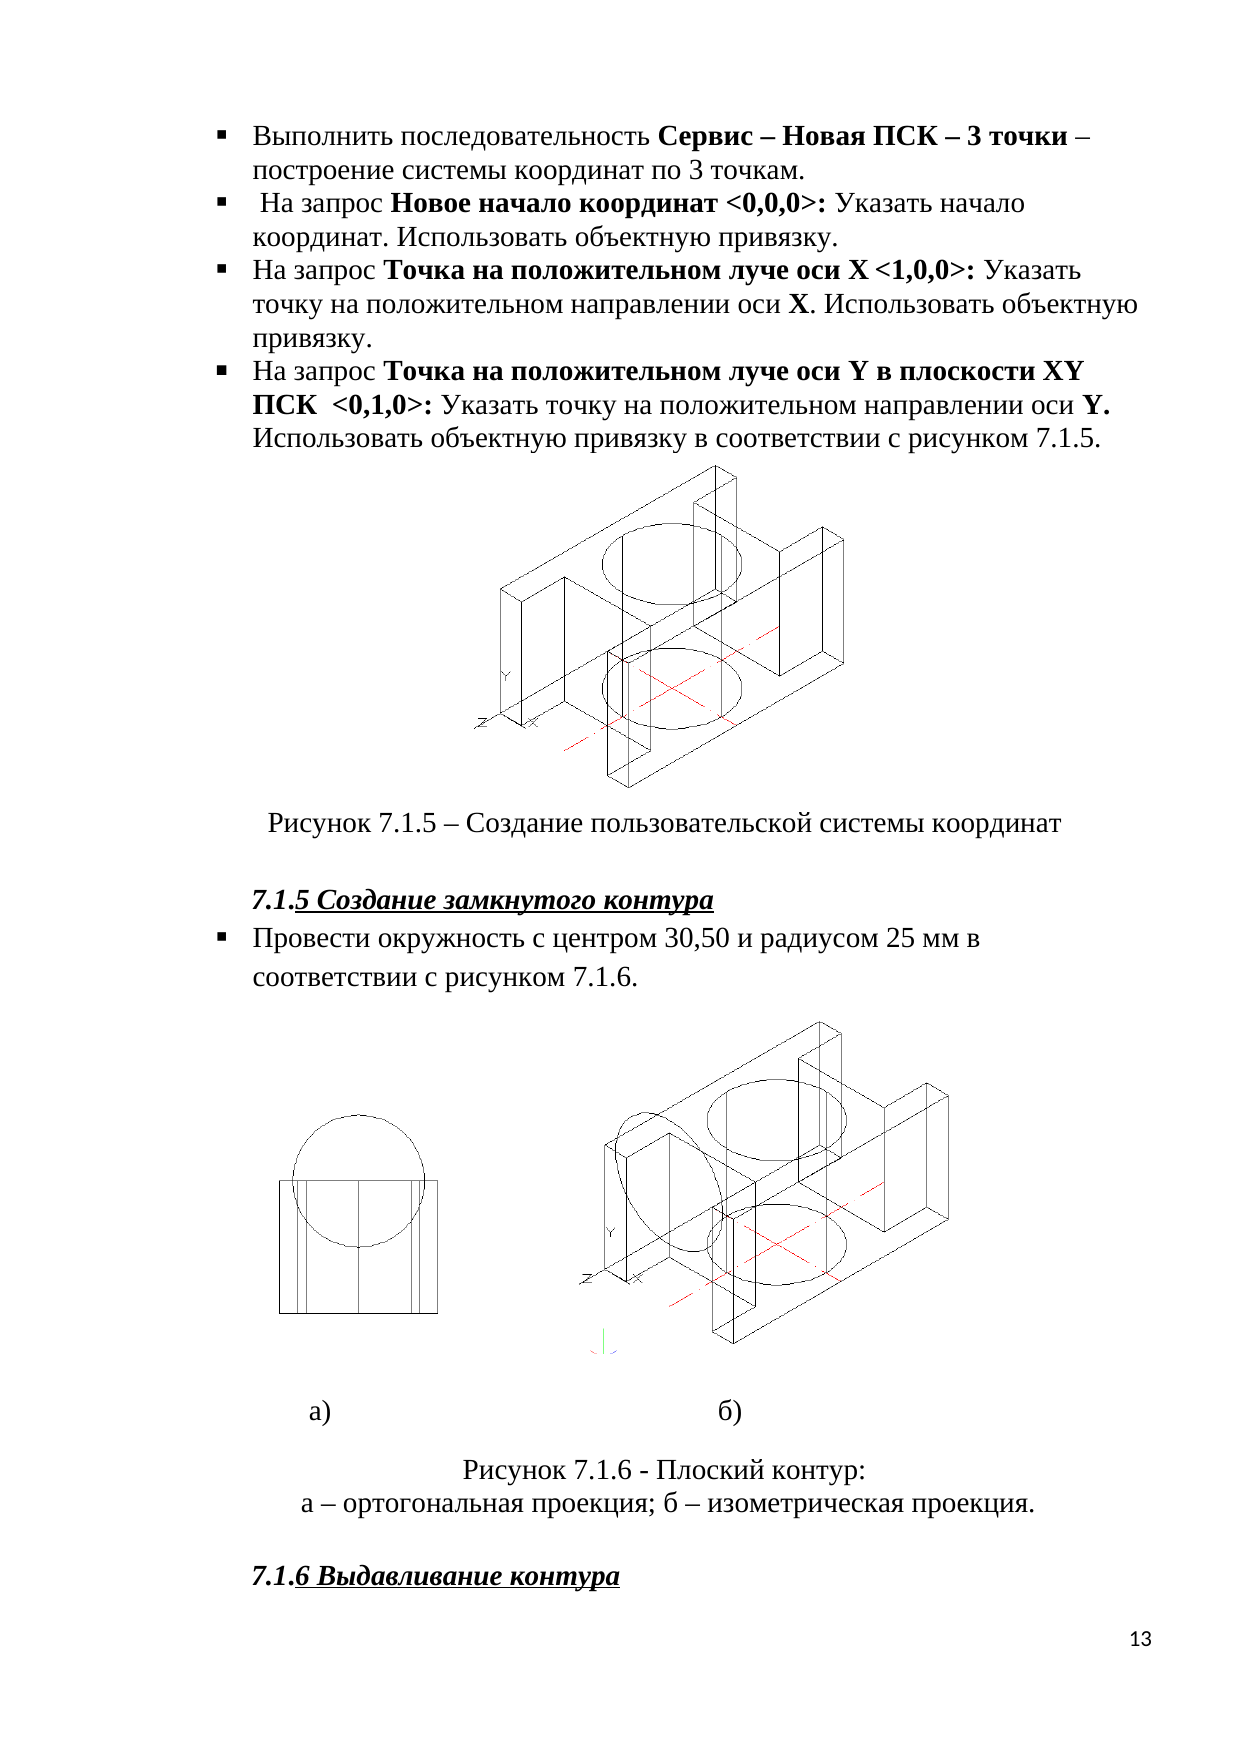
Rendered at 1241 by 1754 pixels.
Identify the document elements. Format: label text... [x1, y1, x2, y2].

picture [242, 1087, 474, 1343]
list На запрос Точка на положительном луче оси X <1,0,0>: Указать точку на положительном направлении оси Х. Использовать объектную привязку. [215, 252, 1152, 353]
text Рисунок 7.1.6 - Плоский контур: [177, 1452, 1152, 1486]
text 7.1.6 Выдавливание контура [177, 1558, 1152, 1591]
list Выполнить последовательность Сервис – Новая ПСК – 3 точки – построение системы координат по 3 точкам. [215, 118, 1152, 185]
text а – ортогональная проекция; б – изометрическая проекция. [177, 1486, 1152, 1519]
list Провести окружность с центром 30,50 и радиусом 25 мм в соответствии с рисунком 7.1.6. [215, 921, 1152, 993]
picture [557, 1012, 979, 1354]
text 7.1.5 Создание замкнутого контура [177, 882, 1152, 916]
text а) б) [177, 1393, 1152, 1426]
list На запрос Точка на положительном луче оси Y в плоскости XY ПСК <0,1,0>: Указать точку на положительном направлении оси Y. Использовать объектную привязку в соответствии с рисунком 7.1.5. [215, 353, 1152, 454]
text Рисунок 7.1.5 – Создание пользовательской системы координат [177, 805, 1152, 838]
list На запрос Новое начало координат <0,0,0>: Указать начало координат. Использовать объектную привязку. [215, 185, 1152, 252]
picture [453, 453, 876, 801]
